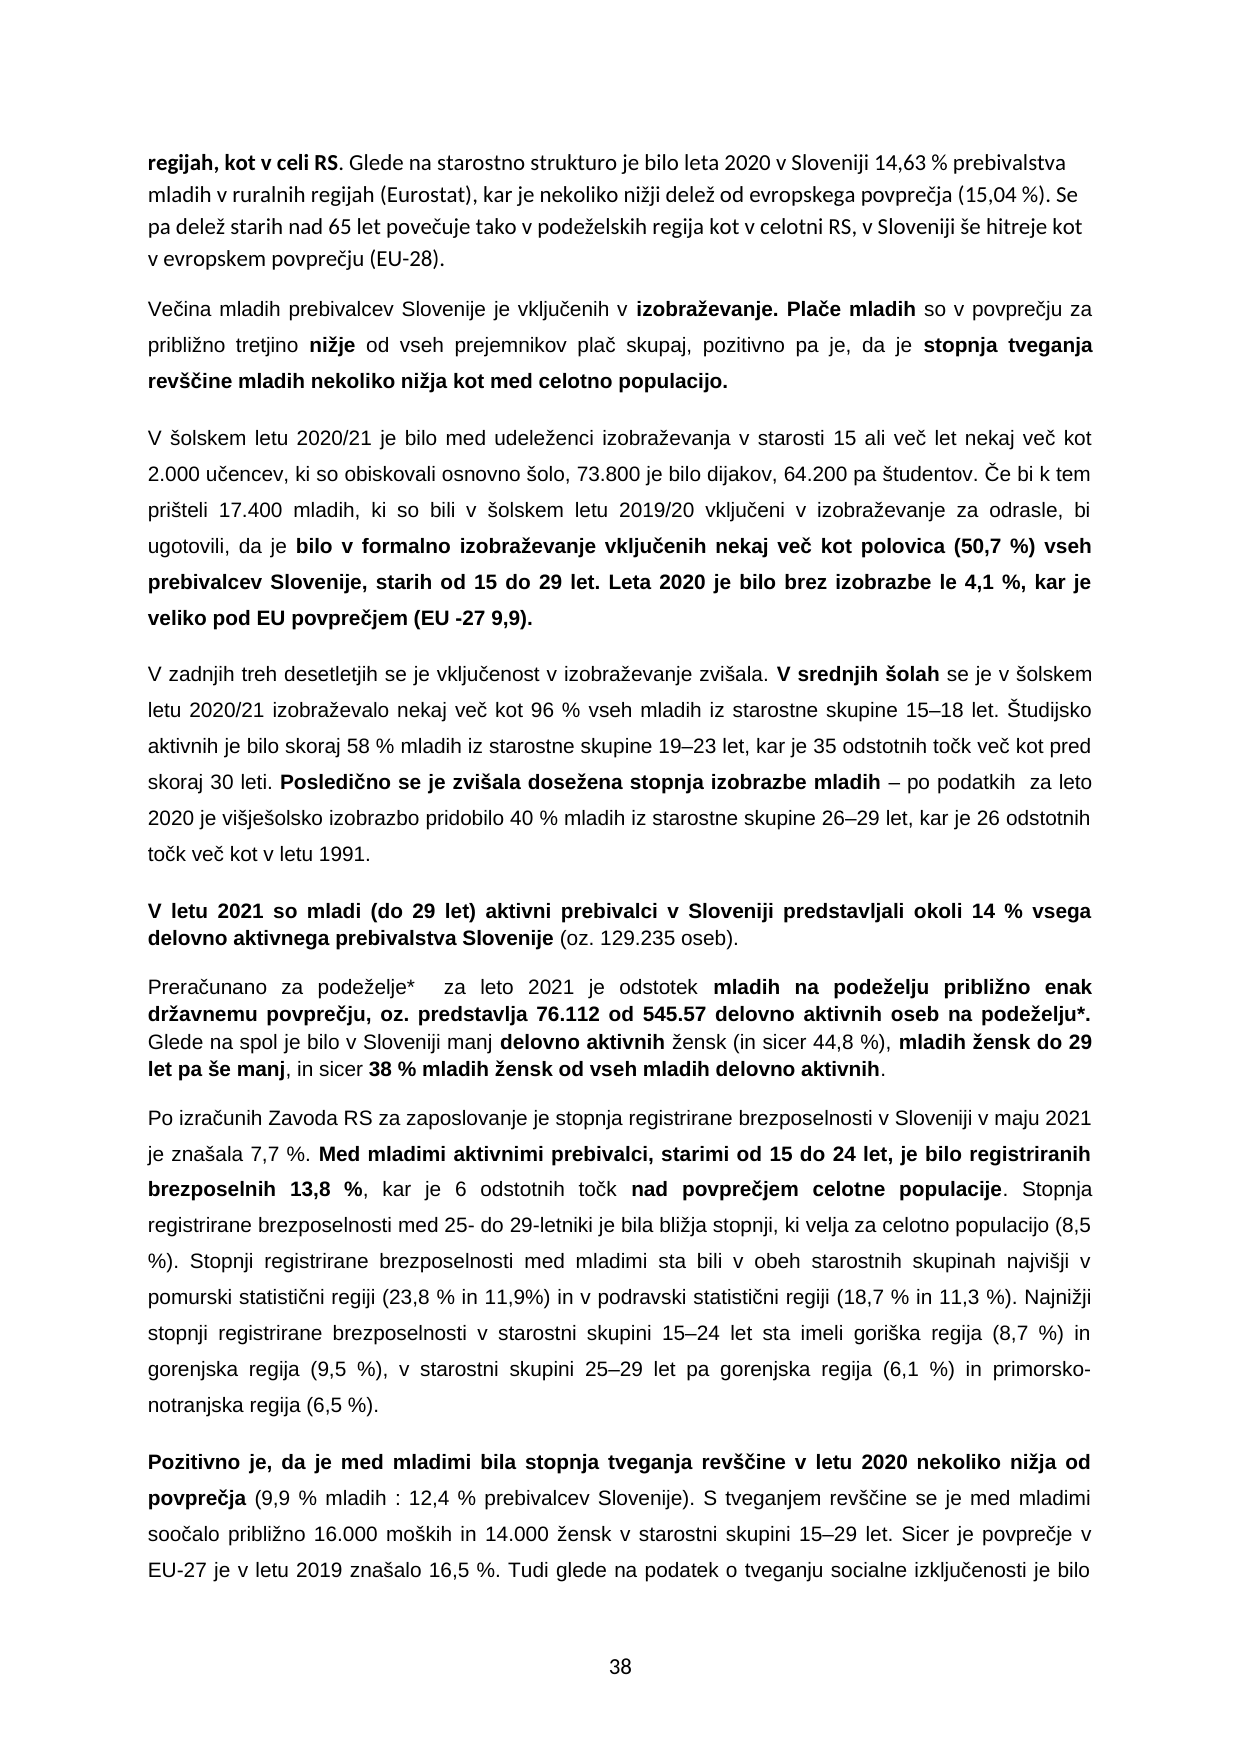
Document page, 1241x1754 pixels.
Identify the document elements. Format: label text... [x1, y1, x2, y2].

text V šolskem letu 2020/21 je bilo med udeleženci izobraževanja v starosti 15 ali več let nekaj več kot 2.000 učencev, ki so obiskovali osnovno šolo, 73.800 je bilo dijakov, 64.200 pa študentov. Če bi k tem prišteli 17.400 mladih, ki so bili v šolskem letu 2019/20 vključeni v izobraževanje za odrasle, bi ugotovili, da je bilo v formalno izobraževanje vključenih nekaj več kot polovica (50,7 %) vseh prebivalcev Slovenije, starih od 15 do 29 let. Leta 2020 je bilo brez izobrazbe le 4,1 %, kar je veliko pod EU povprečjem (EU -27 9,9). [148, 426, 1093, 629]
text V letu 2021 so mladi (do 29 let) aktivni prebivalci v Sloveniji predstavljali okoli 14 % vsega delovno aktivnega prebivalstva Slovenije (oz. 129.235 oseb). [148, 899, 1093, 950]
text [148, 148, 1093, 272]
text V zadnjih treh desetletjih se je vključenost v izobraževanje zvišala. V srednjih šolah se je v šolskem letu 2020/21 izobraževalo nekaj več kot 96 % vseh mladih iz starostne skupine 15–18 let. Študijsko aktivnih je bilo skoraj 58 % mladih iz starostne skupine 19–23 let, kar je 35 odstotnih točk več kot pred skoraj 30 leti. Posledično se je zvišala dosežena stopnja izobrazbe mladih – po podatkih za leto 2020 je višješolsko izobrazbo pridobilo 40 % mladih iz starostne skupine 26–29 let, kar je 26 odstotnih točk več kot v letu 1991. [148, 662, 1093, 866]
text Preračunano za podeželje* za leto 2021 je odstotek mladih na podeželju približno enak državnemu povprečju, oz. predstavlja 76.112 od 545.57 delovno aktivnih oseb na podeželju*. Glede na spol je bilo v Sloveniji manj delovno aktivnih žensk (in sicer 44,8 %), mladih žensk do 29 let pa še manj, in sicer 38 % mladih žensk od vseh mladih delovno aktivnih. [148, 974, 1093, 1081]
text Večina mladih prebivalcev Slovenije je vključenih v izobraževanje. Plače mladih so v povprečju za približno tretjino nižje od vseh prejemnikov plač skupaj, pozitivno pa je, da je stopnja tveganja revščine mladih nekoliko nižja kot med celotno populacijo. [148, 297, 1093, 393]
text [148, 1450, 1093, 1581]
text Po izračunih Zavoda RS za zaposlovanje je stopnja registrirane brezposelnosti v Sloveniji v maju 2021 je znašala 7,7 %. Med mladimi aktivnimi prebivalci, starimi od 15 do 24 let, je bilo registriranih brezposelnih 13,8 %, kar je 6 odstotnih točk nad povprečjem celotne populacije. Stopnja registrirane brezposelnosti med 25- do 29-letniki je bila bližja stopnji, ki velja za celotno populacijo (8,5 %). Stopnji registrirane brezposelnosti med mladimi sta bili v obeh starostnih skupinah najvišji v pomurski statistični regiji (23,8 % in 11,9%) in v podravski statistični regiji (18,7 % in 11,3 %). Najnižji stopnji registrirane brezposelnosti v starostni skupini 15–24 let sta imeli goriška regija (8,7 %) in gorenjska regija (9,5 %), v starostni skupini 25–29 let pa gorenjska regija (6,1 %) in primorsko-notranjska regija (6,5 %). [148, 1105, 1093, 1417]
